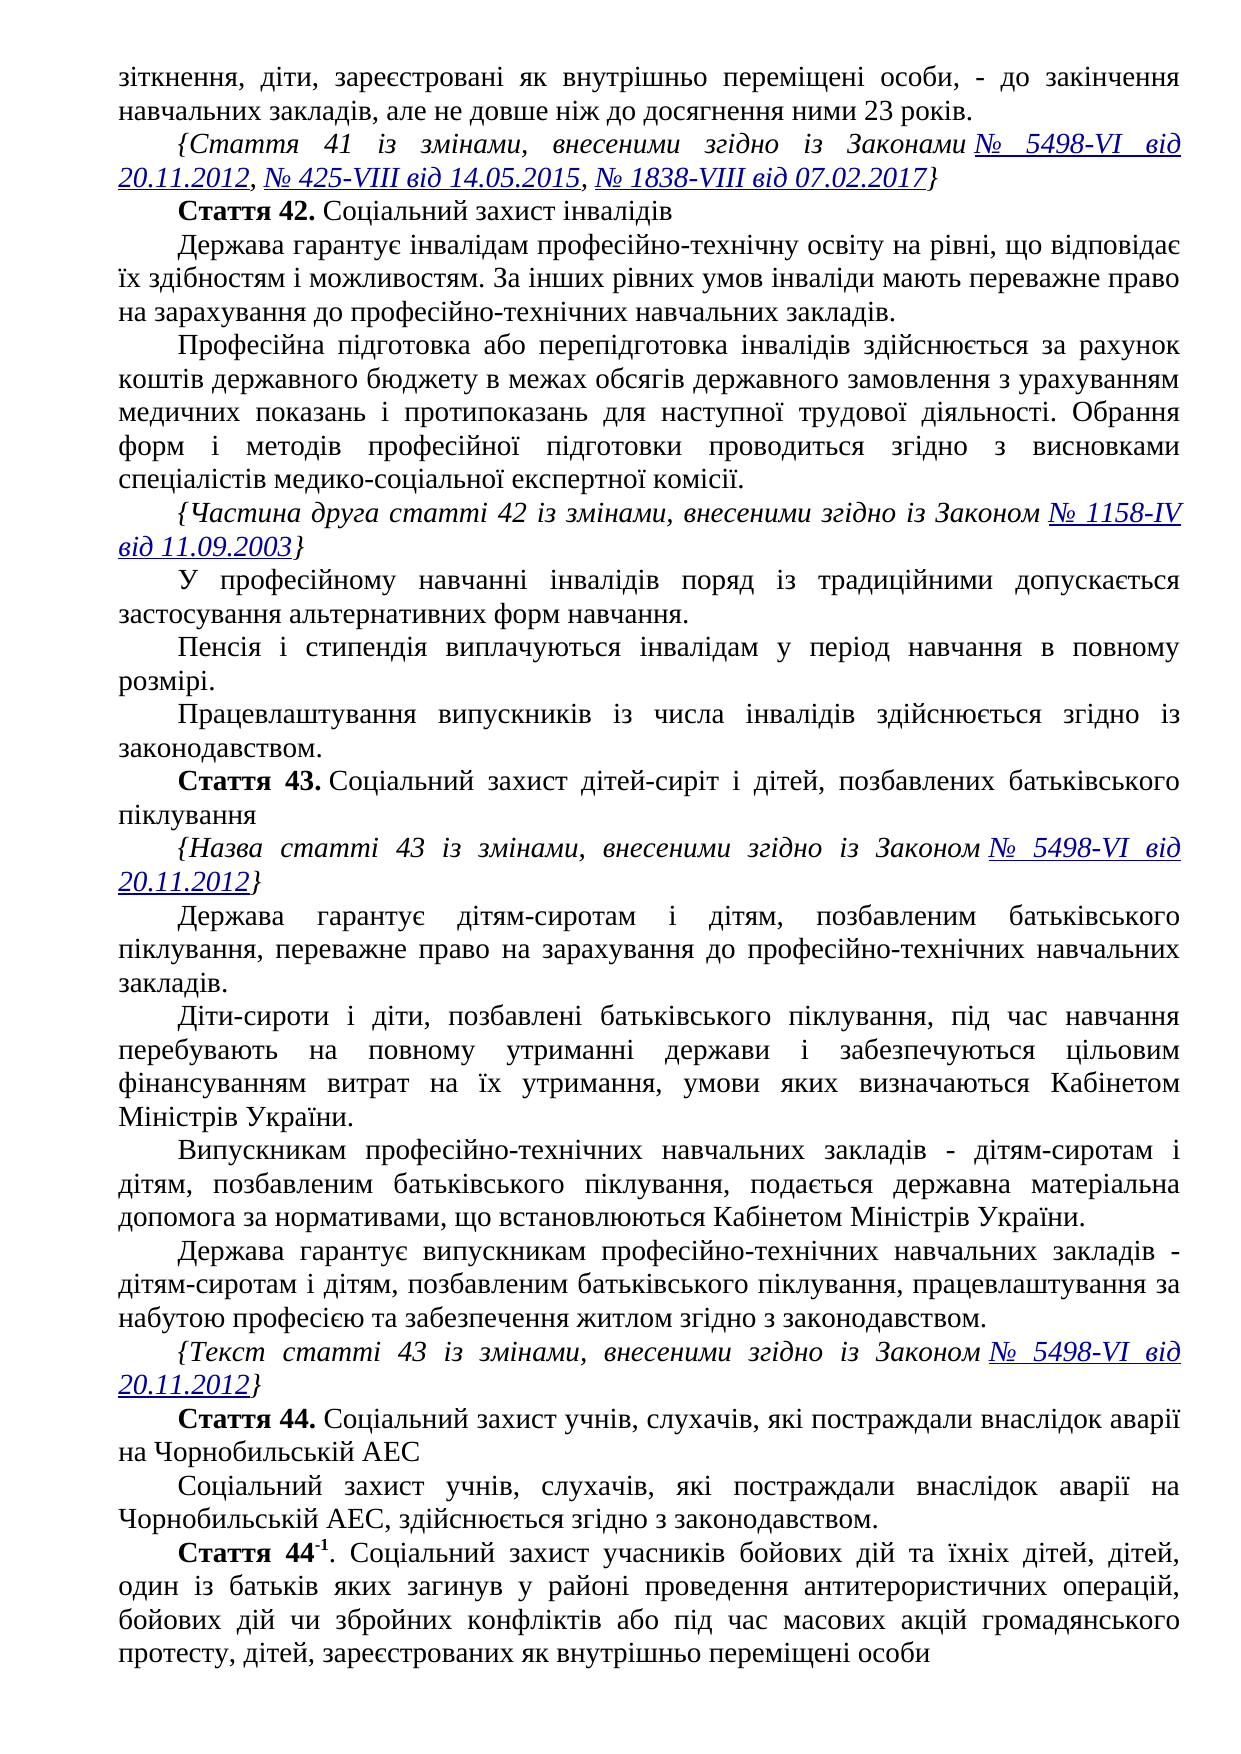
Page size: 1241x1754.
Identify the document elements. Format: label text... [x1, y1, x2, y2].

text Працевлаштування випускників із числа інвалідів здійснюється згідно із законодавством. [118, 696, 1181, 763]
text Діти-сироти і діти, позбавлені батьківського піклування, під час навчання перебувають на повному утриманні держави і забезпечуються цільовим фінансуванням витрат на їх утримання, умови яких визначаються Кабінетом Міністрів України. [118, 998, 1181, 1132]
text Випускникам професійно-технічних навчальних закладів - дітям-сиротам і дітям, позбавленим батьківського піклування, подається державна матеріальна допомога за нормативами, що встановлюються Кабінетом Міністрів України. [118, 1132, 1181, 1233]
text Пенсія і стипендія виплачуються інвалідам у період навчання в повному розмірі. [118, 629, 1181, 696]
text Держава гарантує інвалідам професійно-технічну освіту на рівні, що відповідає їх здібностям і можливостям. За інших рівних умов інваліди мають переважне право на зарахування до професійно-технічних навчальних закладів. [118, 227, 1181, 327]
text У професійному навчанні інвалідів поряд із традиційними допускається застосування альтернативних форм навчання. [118, 562, 1181, 629]
text Стаття 42. Соціальний захист інвалідів [118, 193, 1181, 227]
text Стаття 44-1. Соціальний захист учасників бойових дій та їхніх дітей, дітей, один із батьків яких загинув у районі проведення антитерористичних операцій, бойових дій чи збройних конфліктів або під час масових акцій громадянського протесту, дітей, зареєстрованих як внутрішньо переміщені особи [118, 1535, 1181, 1669]
text Держава гарантує дітям-сиротам і дітям, позбавленим батьківського піклування, переважне право на зарахування до професійно-технічних навчальних закладів. [118, 898, 1181, 998]
text Стаття 44. Соціальний захист учнів, слухачів, які постраждали внаслідок аварії на Чорнобильській АЕС [118, 1401, 1181, 1468]
text Держава гарантує випускникам професійно-технічних навчальних закладів - дітям-сиротам і дітям, позбавленим батьківського піклування, працевлаштування за набутою професією та забезпечення житлом згідно з законодавством. [118, 1233, 1181, 1334]
text {Назва статті 43 із змінами, внесеними згідно із Законом № 5498-VI від 20.11.2012} [118, 831, 1181, 898]
text Стаття 43. Соціальний захист дітей-сиріт і дітей, позбавлених батьківського піклування [118, 763, 1181, 831]
text Професійна підготовка або перепідготовка інвалідів здійснюється за рахунок коштів державного бюджету в межах обсягів державного замовлення з урахуванням медичних показань і протипоказань для наступної трудової діяльності. Обрання форм і методів професійної підготовки проводиться згідно з висновками спеціалістів медико-соціальної експертної комісії. [118, 327, 1181, 495]
text {Стаття 41 із змінами, внесеними згідно із Законами № 5498-VI від 20.11.2012, № 425-VIII від 14.05.2015, № 1838-VIII від 07.02.2017} [118, 126, 1181, 193]
text {Частина друга статті 42 із змінами, внесеними згідно із Законом № 1158-IV від 11.09.2003} [118, 495, 1181, 562]
text Соціальний захист учнів, слухачів, які постраждали внаслідок аварії на Чорнобильській АЕС, здійснюється згідно з законодавством. [118, 1468, 1181, 1535]
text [118, 59, 1181, 126]
text {Текст статті 43 із змінами, внесеними згідно із Законом № 5498-VI від 20.11.2012} [118, 1334, 1181, 1401]
